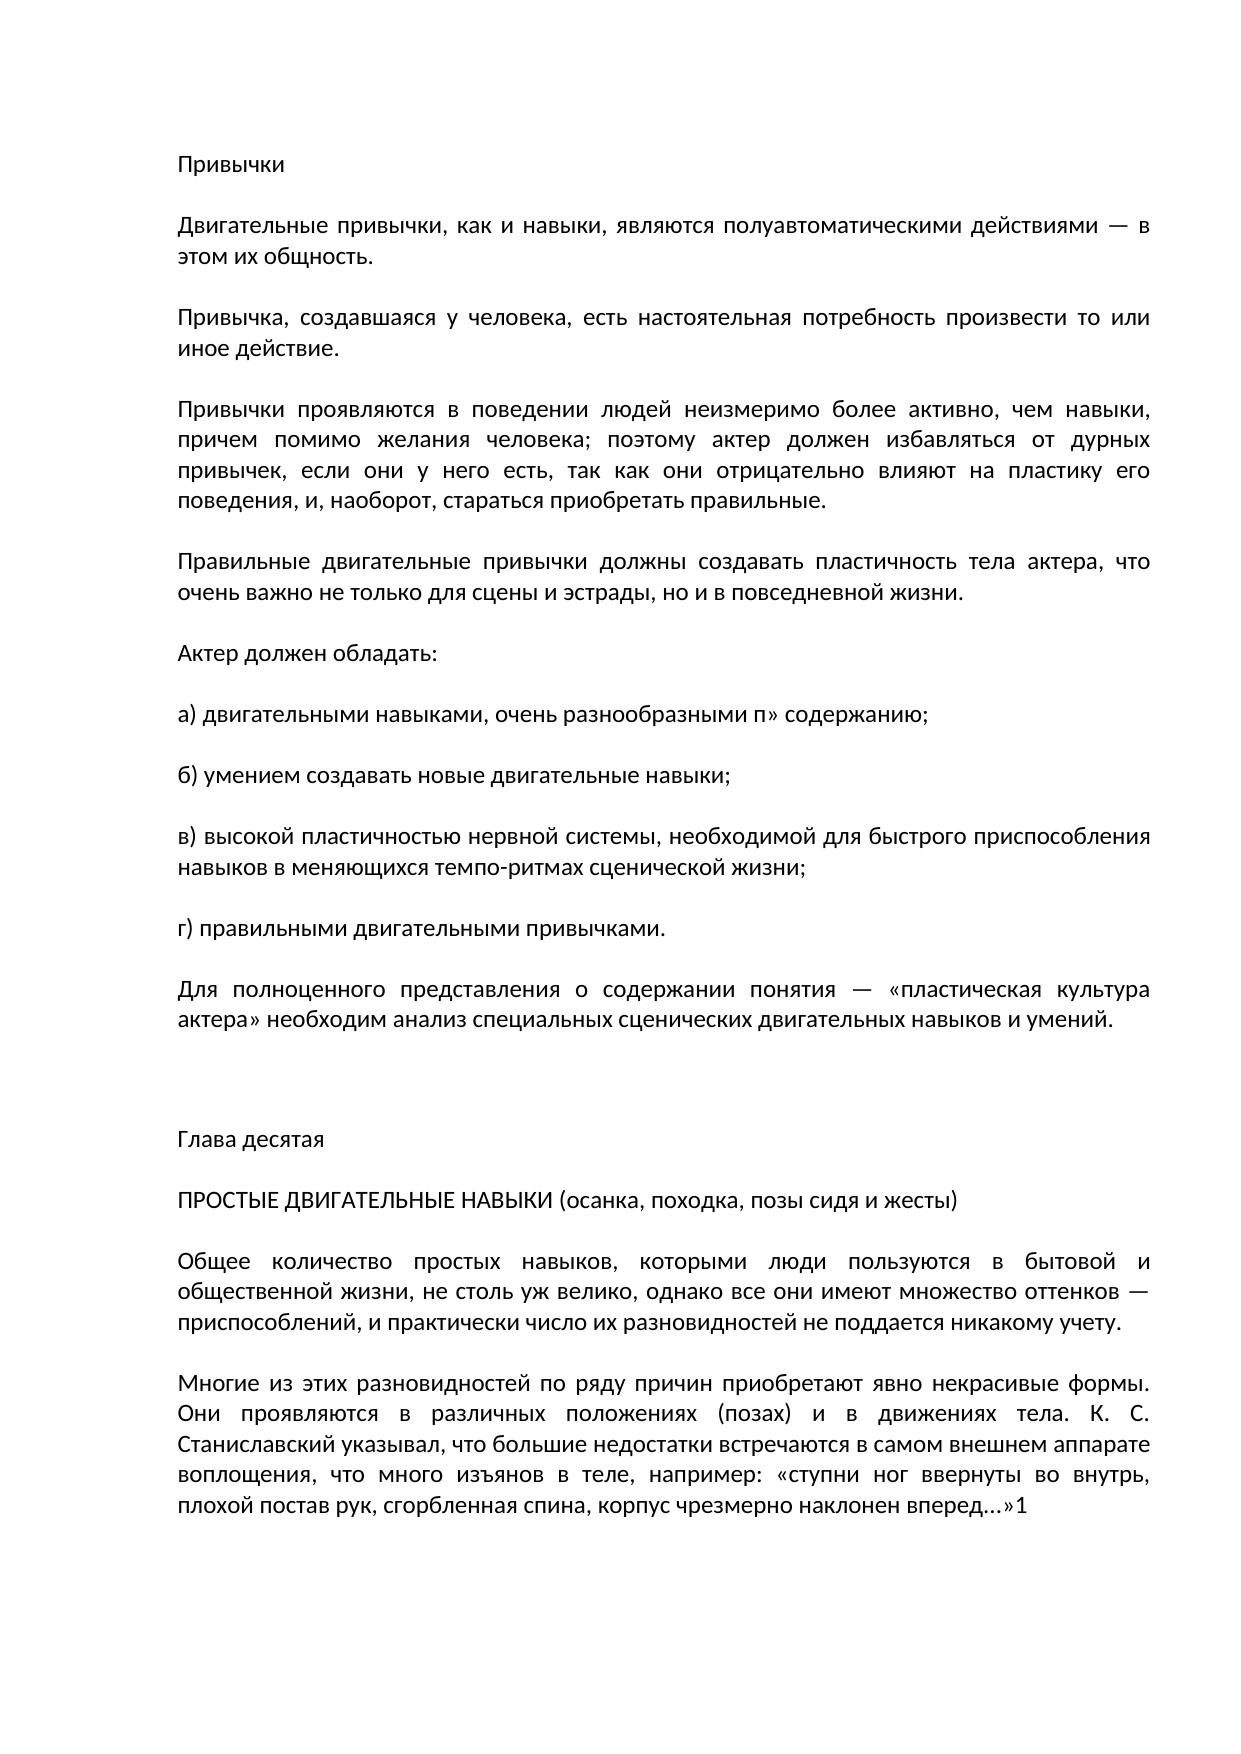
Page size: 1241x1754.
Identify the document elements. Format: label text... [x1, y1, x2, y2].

text б) умением создавать новые двигательные навыки; [177, 759, 1152, 789]
text Привычки проявляются в поведении людей неизмеримо более активно, чем навыки, причем помимо желания человека; поэтому актер должен избавляться от дурных привычек, если они у него есть, так как они отрицательно влияют на пластику его поведения, и, наоборот, стараться приобретать правильные. [177, 393, 1152, 515]
text г) правильными двигательными привычками. [177, 912, 1152, 942]
text Глава десятая [177, 1123, 1152, 1153]
text Общее количество простых навыков, которыми люди пользуются в бытовой и общественной жизни, не столь уж велико, однако все они имеют множество оттенков — приспособлений, и практически число их разновидностей не поддается никакому учету. [177, 1245, 1152, 1336]
text Привычки [177, 149, 1152, 179]
text в) высокой пластичностью нервной системы, необходимой для быстрого приспособления навыков в меняющихся темпо-ритмах сценической жизни; [177, 820, 1152, 881]
text ПРОСТЫЕ ДВИГАТЕЛЬНЫЕ НАВЫКИ (осанка, походка, позы сидя и жесты) [177, 1184, 1152, 1214]
text Двигательные привычки, как и навыки, являются полуавтоматическими действиями — в этом их общность. [177, 210, 1152, 271]
text Многие из этих разновидностей по ряду причин приобретают явно некрасивые формы. Они проявляются в различных положениях (позах) и в движениях тела. К. С. Станиславский указывал, что большие недостатки встречаются в самом внешнем аппарате воплощения, что много изъянов в теле, например: «ступни ног ввернуты во внутрь, плохой постав рук, сгорбленная спина, корпус чрезмерно наклонен вперед...»1 [177, 1367, 1152, 1519]
text Для полноценного представления о содержании понятия — «пластическая культура актера» необходим анализ специальных сценических двигательных навыков и умений. [177, 973, 1152, 1034]
text Актер должен обладать: [177, 637, 1152, 667]
text а) двигательными навыками, очень разнообразными п» содержанию; [177, 698, 1152, 728]
text Правильные двигательные привычки должны создавать пластичность тела актера, что очень важно не только для сцены и эстрады, но и в повседневной жизни. [177, 545, 1152, 606]
text Привычка, создавшаяся у человека, есть настоятельная потребность произвести то или иное действие. [177, 301, 1152, 362]
